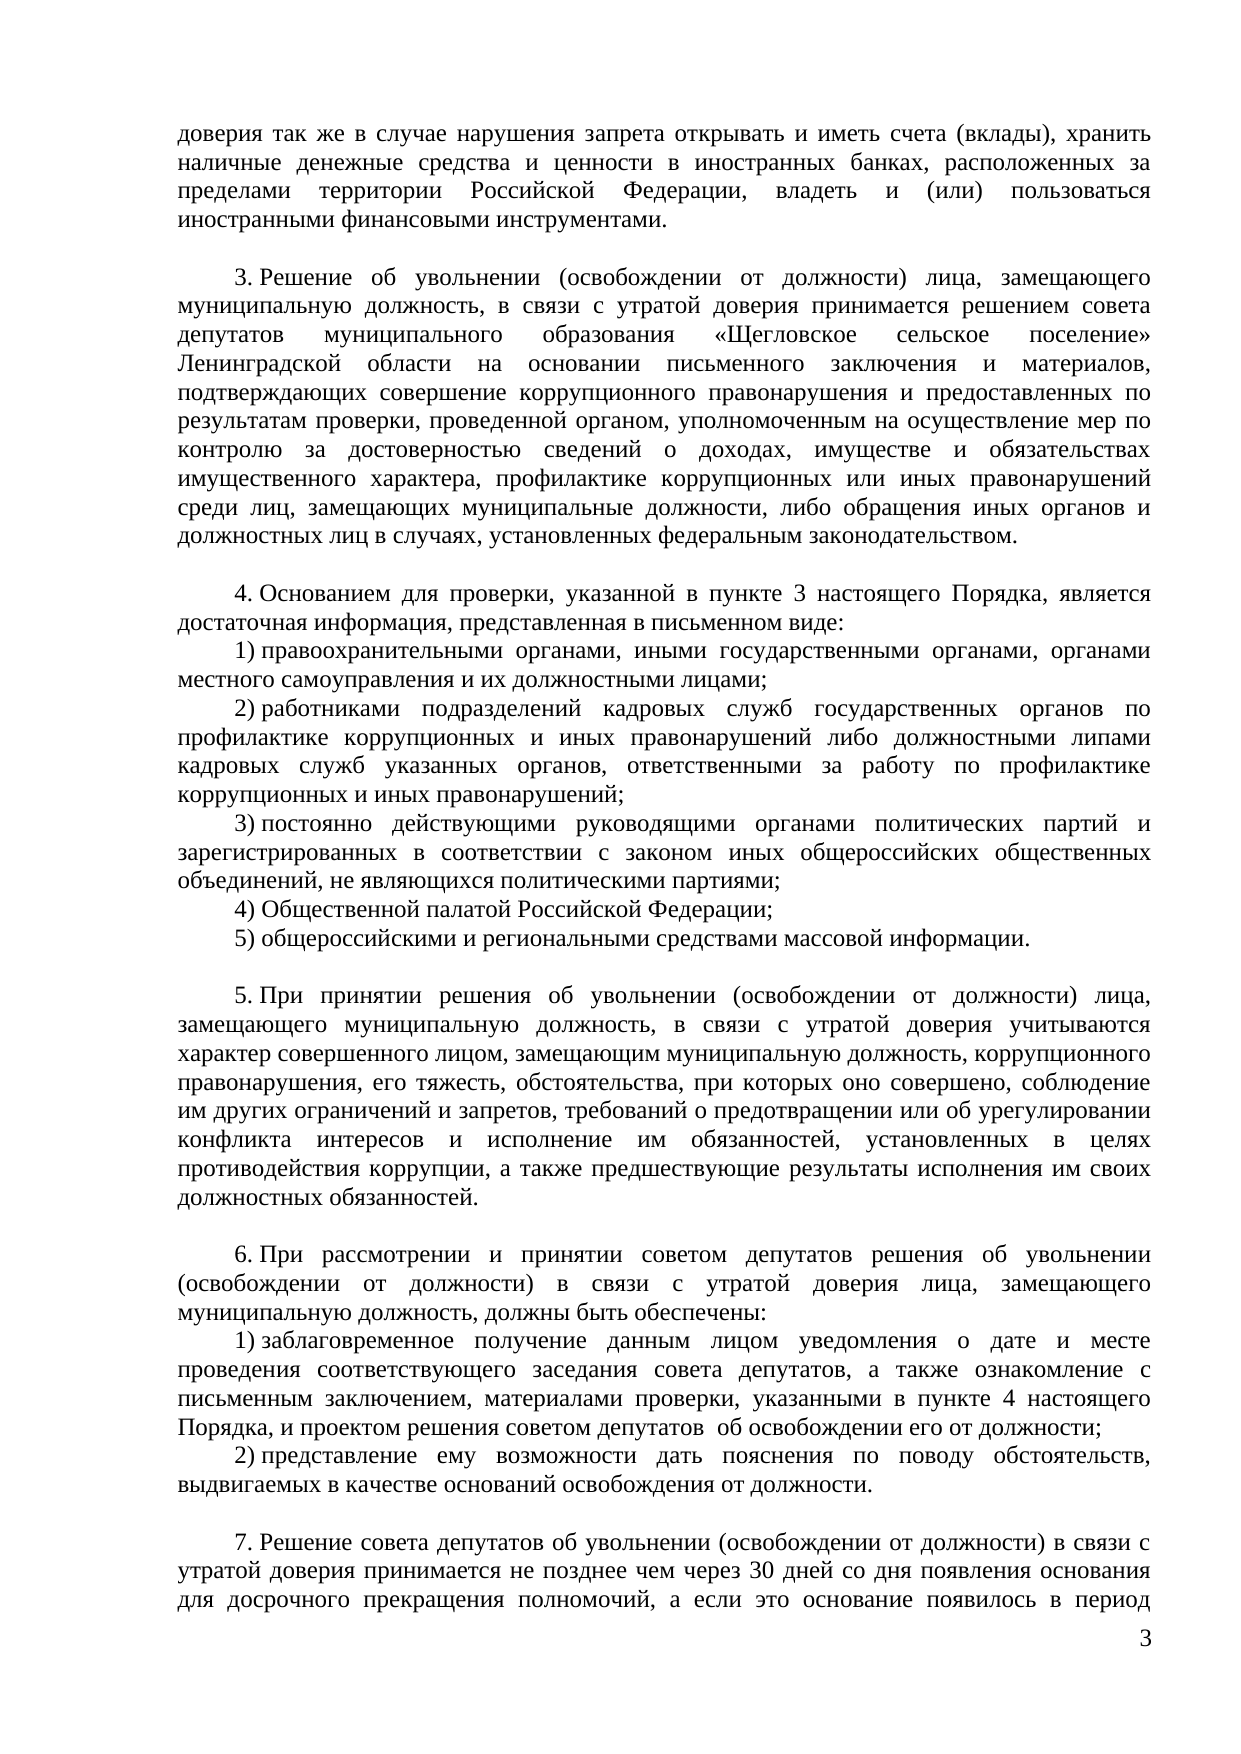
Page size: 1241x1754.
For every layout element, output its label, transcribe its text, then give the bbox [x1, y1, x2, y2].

text 3. Решение об увольнении (освобождении от должности) лица, замещающего муниципальную должность, в связи с утратой доверия принимается решением совета депутатов муниципального образования «Щегловское сельское поселение» Ленинградской области на основании письменного заключения и материалов, подтверждающих совершение коррупционного правонарушения и предоставленных по результатам проверки, проведенной органом, уполномоченным на осуществление мер по контролю за достоверностью сведений о доходах, имуществе и обязательствах имущественного характера, профилактике коррупционных или иных правонарушений среди лиц, замещающих муниципальные должности, либо обращения иных органов и должностных лиц в случаях, установленных федеральным законодательством. [177, 262, 1152, 549]
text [177, 118, 1152, 233]
text 1) правоохранительными органами, иными государственными органами, органами местного самоуправления и их должностными лицами; [177, 636, 1152, 693]
text 5. При принятии решения об увольнении (освобождении от должности) лица, замещающего муниципальную должность, в связи с утратой доверия учитываются характер совершенного лицом, замещающим муниципальную должность, коррупционного правонарушения, его тяжесть, обстоятельства, при которых оно совершено, соблюдение им других ограничений и запретов, требований о предотвращении или об урегулировании конфликта интересов и исполнение им обязанностей, установленных в целях противодействия коррупции, а также предшествующие результаты исполнения им своих должностных обязанностей. [177, 981, 1152, 1211]
text 4. Основанием для проверки, указанной в пункте 3 настоящего Порядка, является достаточная информация, представленная в письменном виде: [177, 578, 1152, 636]
text 2) работниками подразделений кадровых служб государственных органов по профилактике коррупционных и иных правонарушений либо должностными липами кадровых служб указанных органов, ответственными за работу по профилактике коррупционных и иных правонарушений; [177, 693, 1152, 808]
text 1) заблаговременное получение данным лицом уведомления о дате и месте проведения соответствующего заседания совета депутатов, а также ознакомление с письменным заключением, материалами проверки, указанными в пункте 4 настоящего Порядка, и проектом решения советом депутатов об освобождении его от должности; [177, 1326, 1152, 1441]
text 5) общероссийскими и региональными средствами массовой информации. [177, 923, 1152, 952]
text 6. При рассмотрении и принятии советом депутатов решения об увольнении (освобождении от должности) в связи с утратой доверия лица, замещающего муниципальную должность, должны быть обеспечены: [177, 1239, 1152, 1326]
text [177, 1527, 1152, 1613]
text 3) постоянно действующими руководящими органами политических партий и зарегистрированных в соответствии с законом иных общероссийских общественных объединений, не являющихся политическими партиями; [177, 808, 1152, 894]
text 4) Общественной палатой Российской Федерации; [177, 894, 1152, 923]
text 2) представление ему возможности дать пояснения по поводу обстоятельств, выдвигаемых в качестве оснований освобождения от должности. [177, 1441, 1152, 1498]
